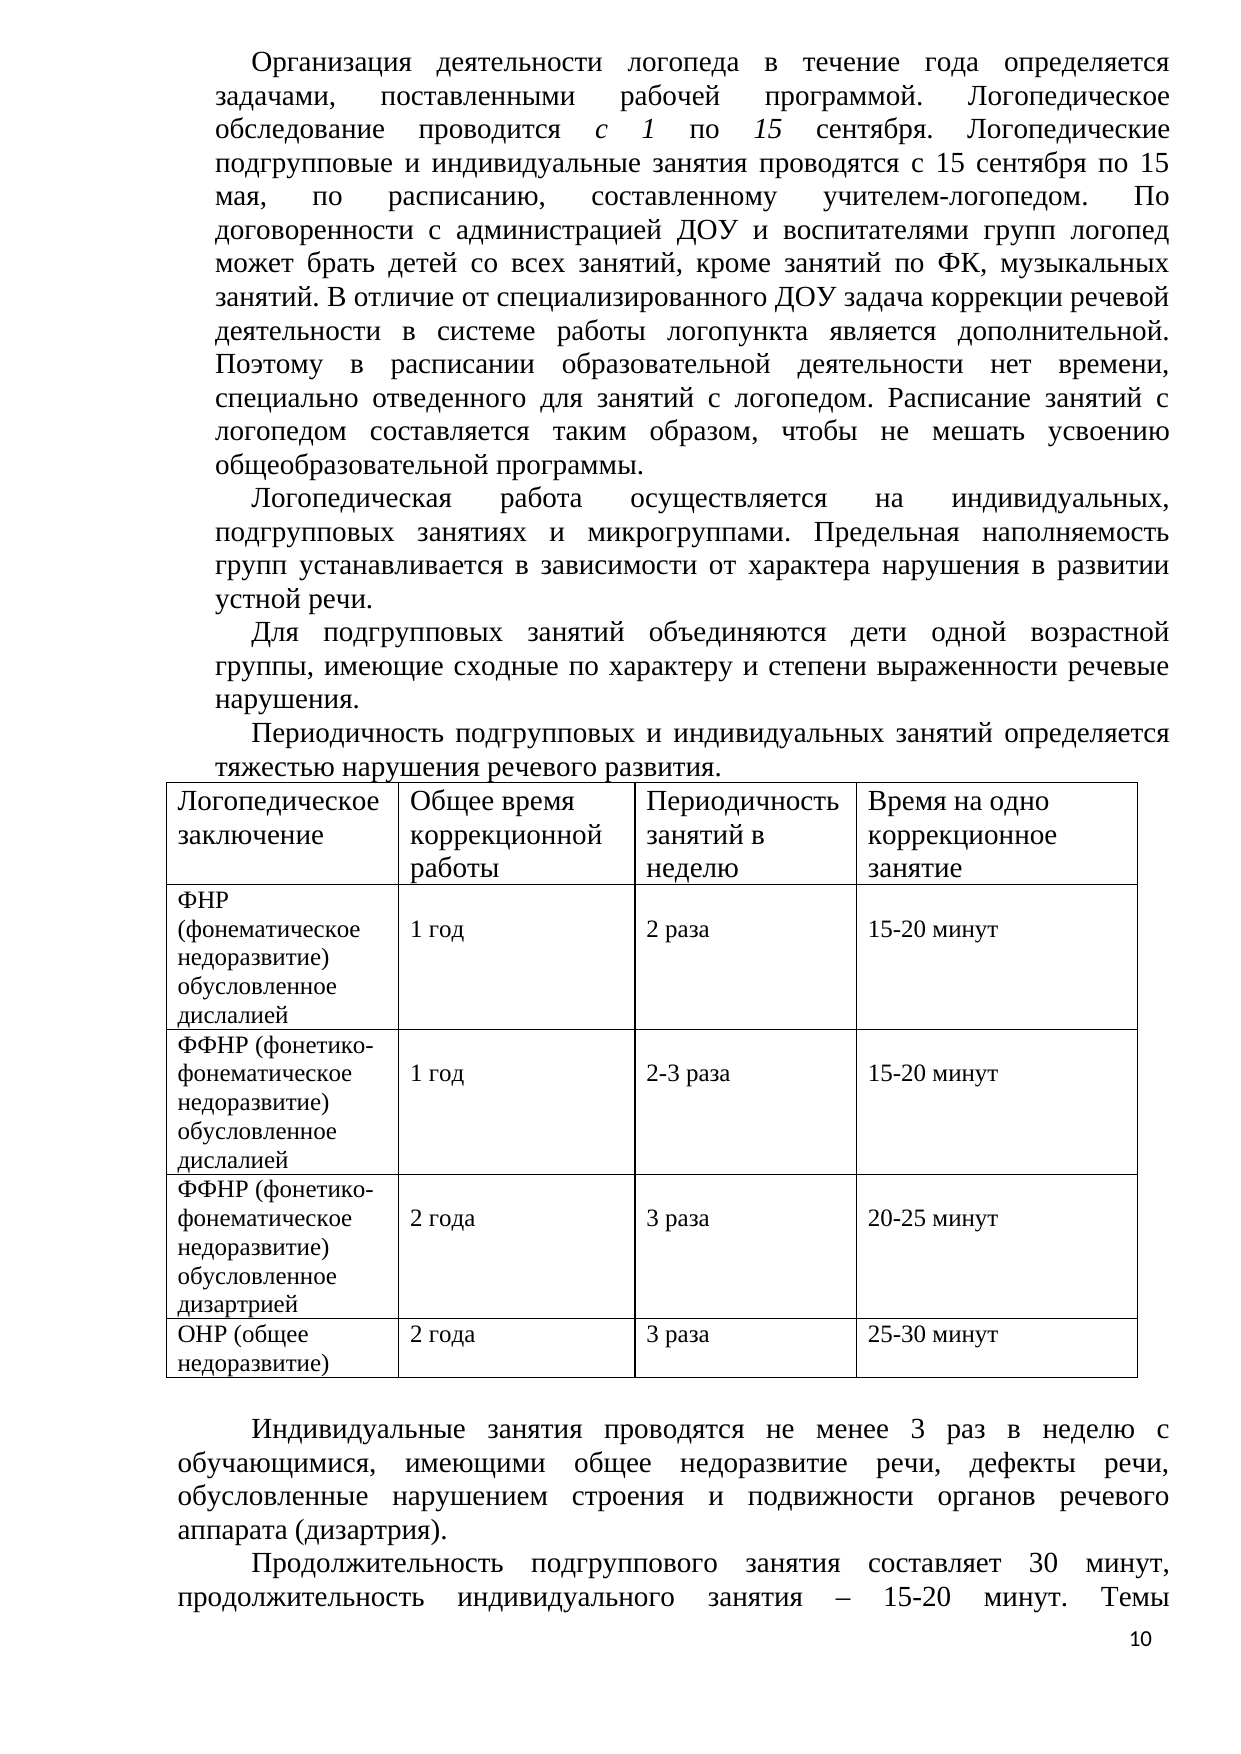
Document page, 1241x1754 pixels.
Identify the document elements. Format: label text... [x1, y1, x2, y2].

text Периодичность подгрупповых и индивидуальных занятий определяется тяжестью нарушения речевого развития. [215, 715, 1170, 782]
table_cell 20-25 минут [857, 1175, 1137, 1318]
table_cell 25-30 минут [857, 1319, 1137, 1377]
table_cell 2-3 раза [636, 1030, 856, 1173]
table_cell 1 год [399, 1030, 634, 1173]
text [177, 1546, 1170, 1613]
table_cell 15-20 минут [857, 885, 1137, 1029]
table_cell 2 раза [636, 885, 856, 1029]
text Индивидуальные занятия проводятся не менее 3 раз в неделю с обучающимися, имеющими общее недоразвитие речи, дефекты речи, обусловленные нарушением строения и подвижности органов речевого аппарата (дизартрия). [177, 1411, 1170, 1546]
text Для подгрупповых занятий объединяются дети одной возрастной группы, имеющие сходные по характеру и степени выраженности речевые нарушения. [215, 614, 1170, 715]
table_cell ОНР (общее недоразвитие) [167, 1319, 398, 1377]
table_header Время на одно коррекционное занятие [857, 783, 1137, 884]
table_cell 15-20 минут [857, 1030, 1137, 1173]
table_cell 3 раза [636, 1175, 856, 1318]
table_cell ФФНР (фонетико-фонематическое недоразвитие) обусловленное дислалией [167, 1030, 398, 1173]
text Организация деятельности логопеда в течение года определяется задачами, поставленными рабочей программой. Логопедическое обследование проводится с 1 по 15 сентября. Логопедические подгрупповые и индивидуальные занятия проводятся с 15 сентября по 15 мая, по расписанию, составленному учителем-логопедом. По договоренности с администрацией ДОУ и воспитателями групп логопед может брать детей со всех занятий, кроме занятий по ФК, музыкальных занятий. В отличие от специализированного ДОУ задача коррекции речевой деятельности в системе работы логопункта является дополнительной. Поэтому в расписании образовательной деятельности нет времени, специально отведенного для занятий с логопедом. Расписание занятий с логопедом составляется таким образом, чтобы не мешать усвоению общеобразовательной программы. [215, 44, 1170, 480]
text Логопедическая работа осуществляется на индивидуальных, подгрупповых занятиях и микрогруппами. Предельная наполняемость групп устанавливается в зависимости от характера нарушения в развитии устной речи. [215, 480, 1170, 614]
table_header Периодичность занятий в неделю [636, 783, 856, 884]
table_header Логопедическое заключение [167, 783, 398, 884]
table_cell 2 года [399, 1175, 634, 1318]
table_cell ФНР (фонематическое недоразвитие) обусловленное дислалией [167, 885, 398, 1029]
table_cell 1 год [399, 885, 634, 1029]
table_cell 2 года [399, 1319, 634, 1377]
table_header Общее время коррекционной работы [399, 783, 634, 884]
table_cell ФФНР (фонетико-фонематическое недоразвитие) обусловленное дизартрией [167, 1175, 398, 1318]
table_cell 3 раза [636, 1319, 856, 1377]
